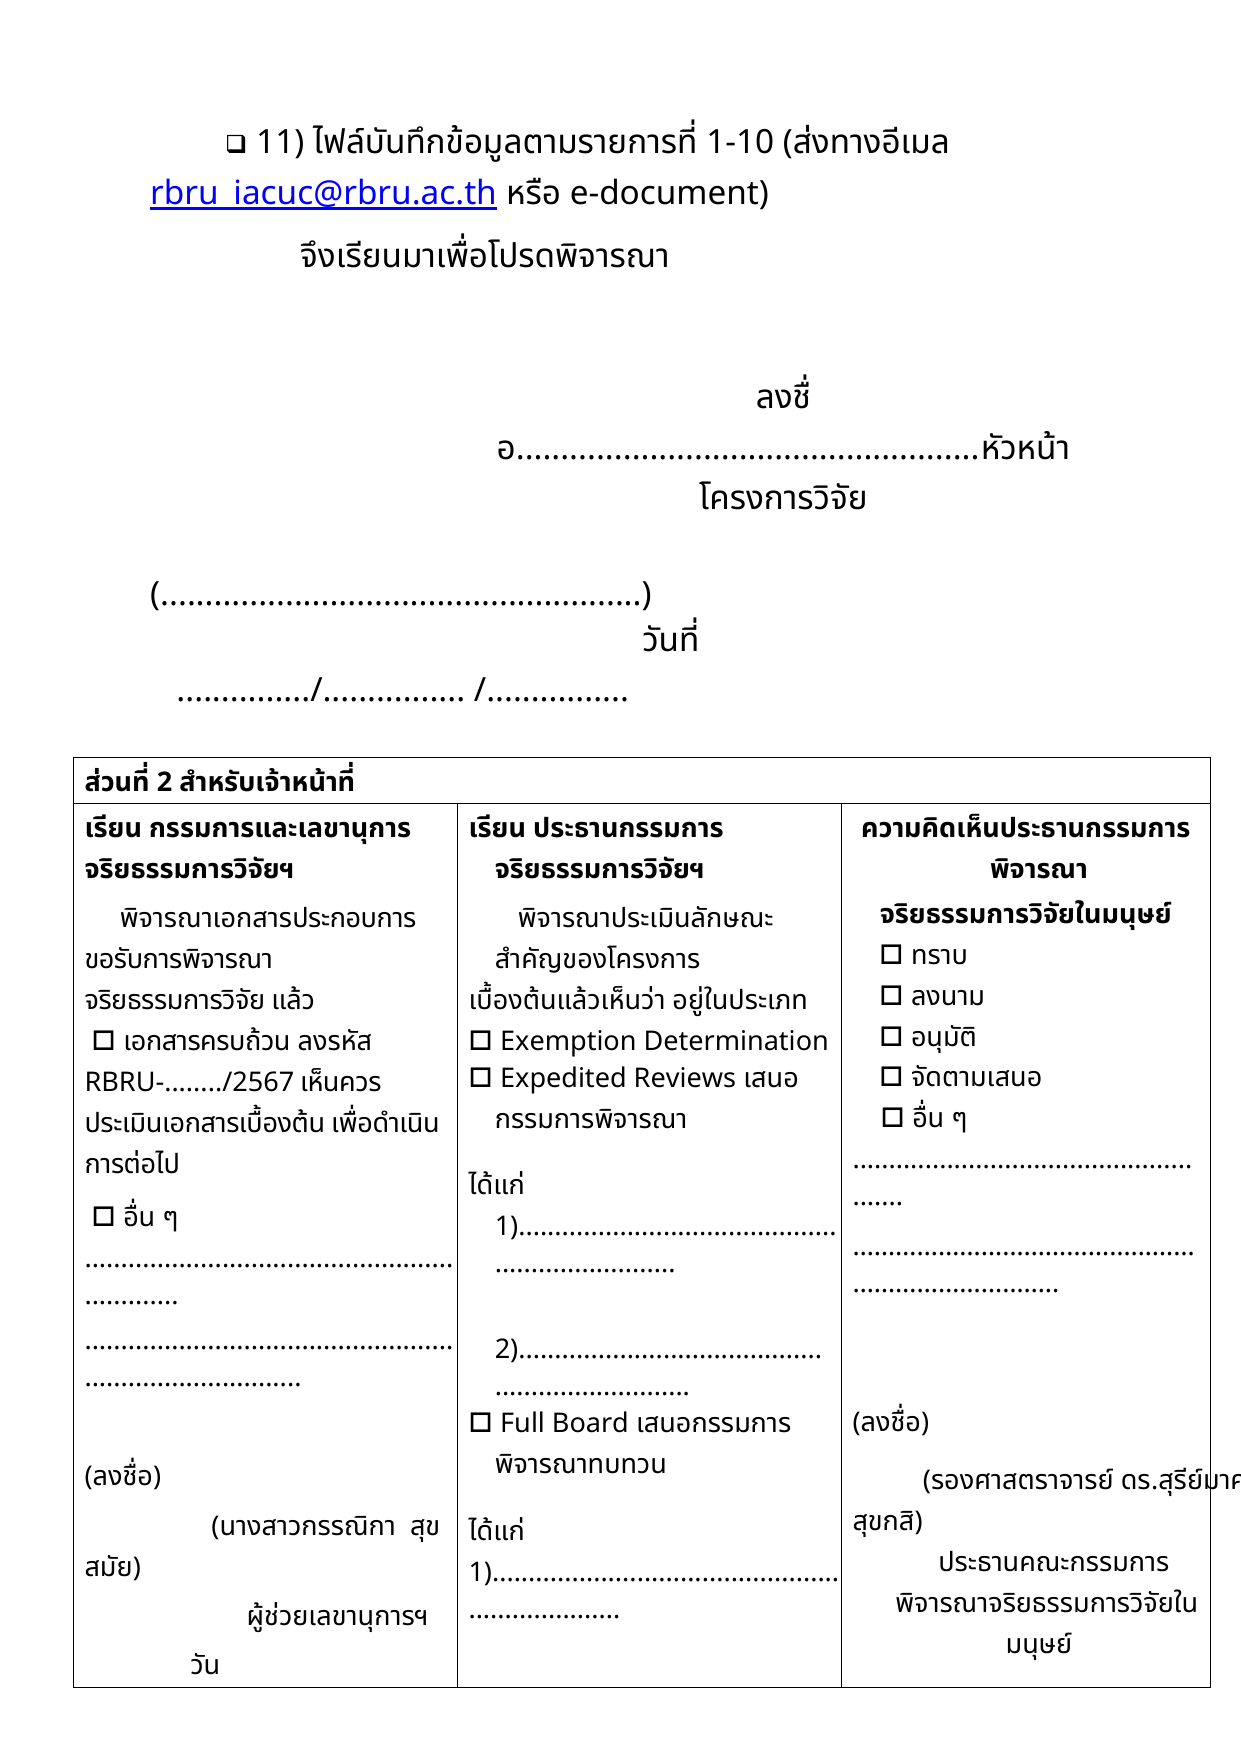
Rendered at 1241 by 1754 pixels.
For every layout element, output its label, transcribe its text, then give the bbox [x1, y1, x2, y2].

text ลงชื่อ....................................................หัวหน้าโครงการวิจัย [476, 328, 1090, 525]
text (......................................................) [150, 525, 1090, 616]
table_header ส่วนที่ 2 สำหรับเจ้าหน้าที่ [74, 758, 1210, 803]
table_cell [74, 804, 457, 1687]
text วันที่ .............../................ /................ [176, 616, 1090, 711]
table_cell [842, 804, 1210, 1687]
text 11) ไฟล์บันทึกข้อมูลตามรายการที่ 1-10 (ส่งทางอีเมล rbru_iacuc@rbru.ac.th หรือ e-document) [150, 118, 1154, 219]
text จึงเรียนมาเพื่อโปรดพิจารณา [225, 232, 1090, 282]
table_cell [458, 804, 841, 1687]
